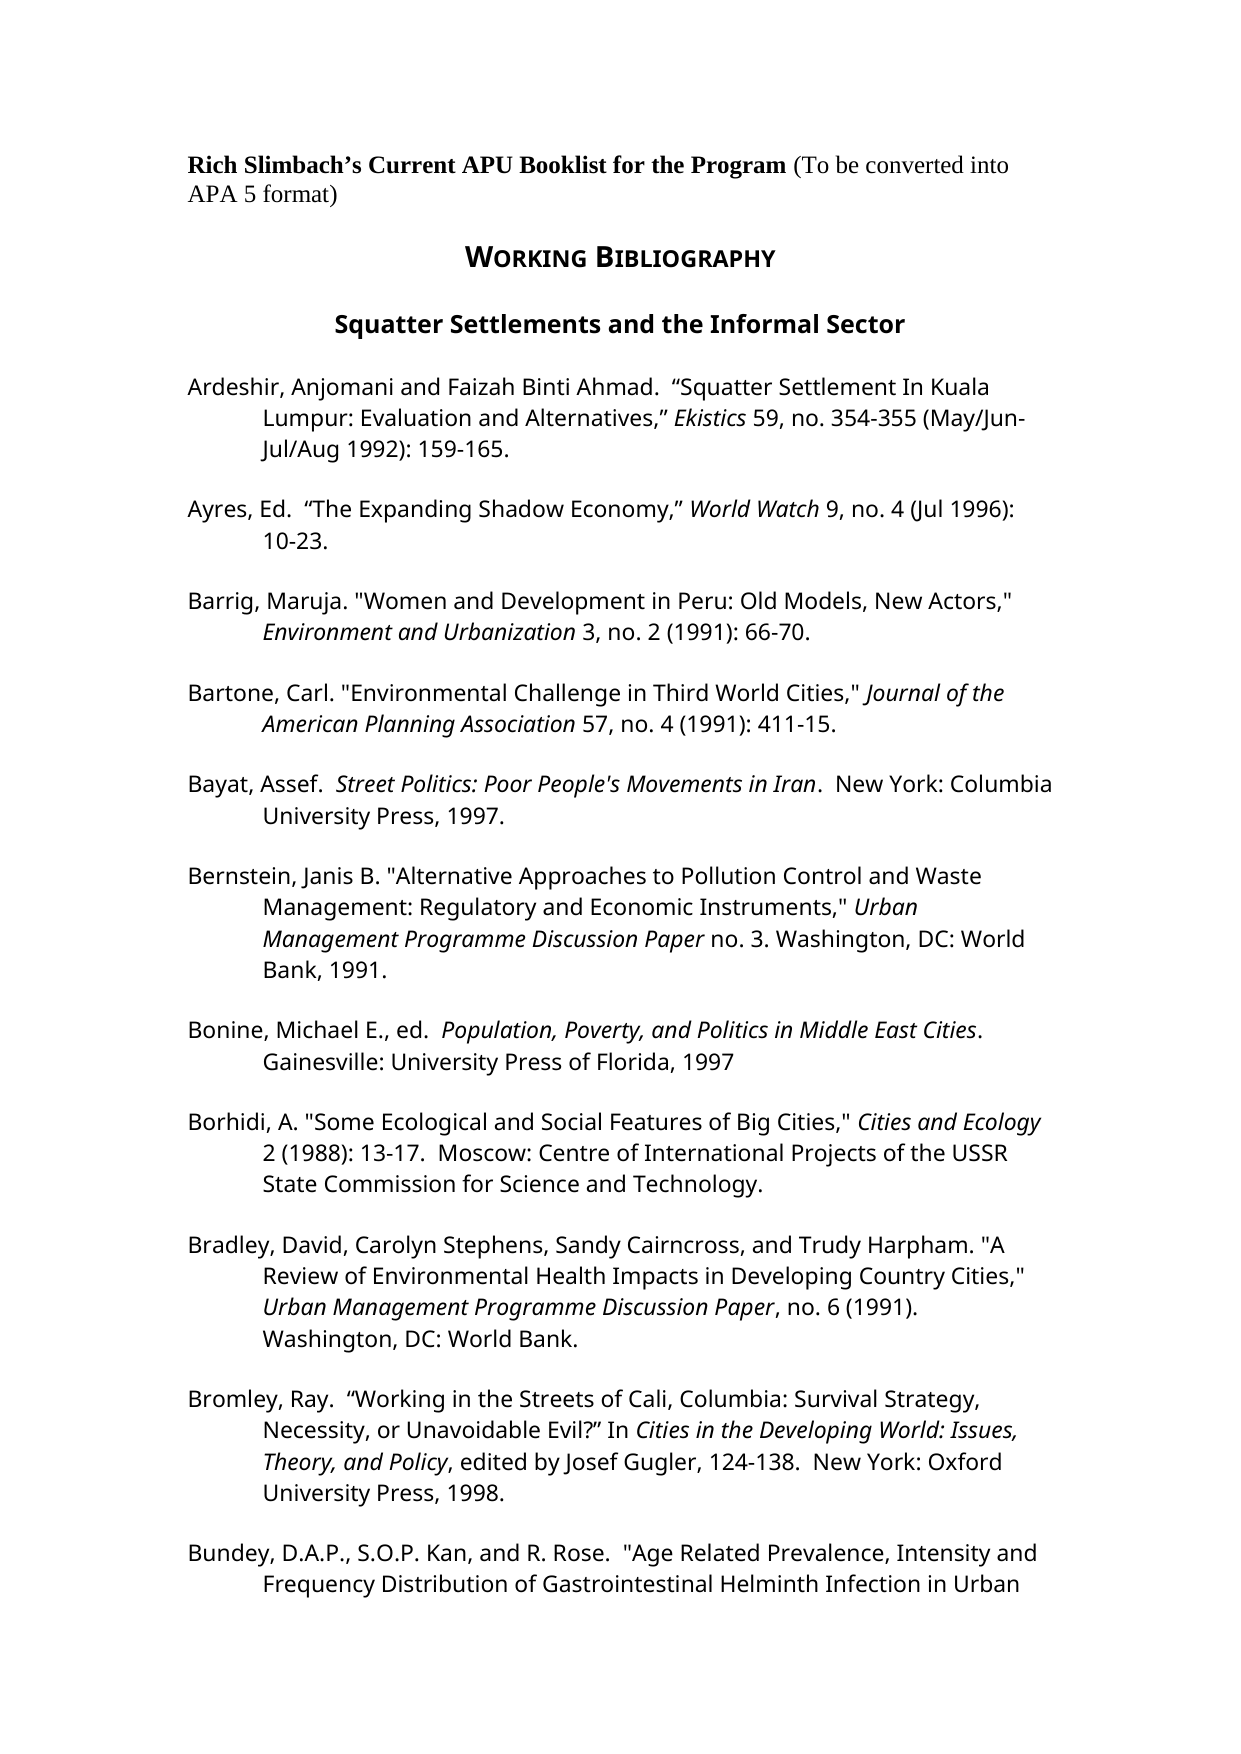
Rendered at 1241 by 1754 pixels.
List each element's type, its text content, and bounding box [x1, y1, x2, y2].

text Bernstein, Janis B. "Alternative Approaches to Pollution Control and Waste Management: Regulatory and Economic Instruments," Urban Management Programme Discussion Paper no. 3. Washington, DC: World Bank, 1991. [187, 860, 1053, 985]
text Working Bibliography [187, 236, 1053, 276]
text Squatter Settlements and the Informal Sector [187, 307, 1053, 341]
text Ayres, Ed. “The Expanding Shadow Economy,” World Watch 9, no. 4 (Jul 1996): 10-23. [187, 493, 1053, 556]
text Barrig, Maruja. "Women and Development in Peru: Old Models, New Actors," Environment and Urbanization 3, no. 2 (1991): 66-70. [187, 585, 1053, 647]
text Bradley, David, Carolyn Stephens, Sandy Cairncross, and Trudy Harpham. "A Review of Environmental Health Impacts in Developing Country Cities," Urban Management Programme Discussion Paper, no. 6 (1991). Washington, DC: World Bank. [187, 1229, 1053, 1354]
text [187, 1537, 1053, 1599]
text Bartone, Carl. "Environmental Challenge in Third World Cities," Journal of the American Planning Association 57, no. 4 (1991): 411-15. [187, 677, 1053, 739]
text Rich Slimbach’s Current APU Booklist for the Program (To be converted into APA 5 format) [187, 150, 1053, 207]
text Bromley, Ray. “Working in the Streets of Cali, Columbia: Survival Strategy, Necessity, or Unavoidable Evil?” In Cities in the Developing World: Issues, Theory, and Policy, edited by Josef Gugler, 124-138. New York: Oxford University Press, 1998. [187, 1383, 1053, 1508]
text Bayat, Assef. Street Politics: Poor People's Movements in Iran. New York: Columbia University Press, 1997. [187, 768, 1053, 831]
text Ardeshir, Anjomani and Faizah Binti Ahmad. “Squatter Settlement In Kuala Lumpur: Evaluation and Alternatives,” Ekistics 59, no. 354-355 (May/Jun-Jul/Aug 1992): 159-165. [187, 370, 1053, 464]
text Bonine, Michael E., ed. Population, Poverty, and Politics in Middle East Cities. Gainesville: University Press of Florida, 1997 [187, 1014, 1053, 1077]
text Borhidi, A. "Some Ecological and Social Features of Big Cities," Cities and Ecology 2 (1988): 13-17. Moscow: Centre of International Projects of the USSR State Commission for Science and Technology. [187, 1106, 1053, 1199]
